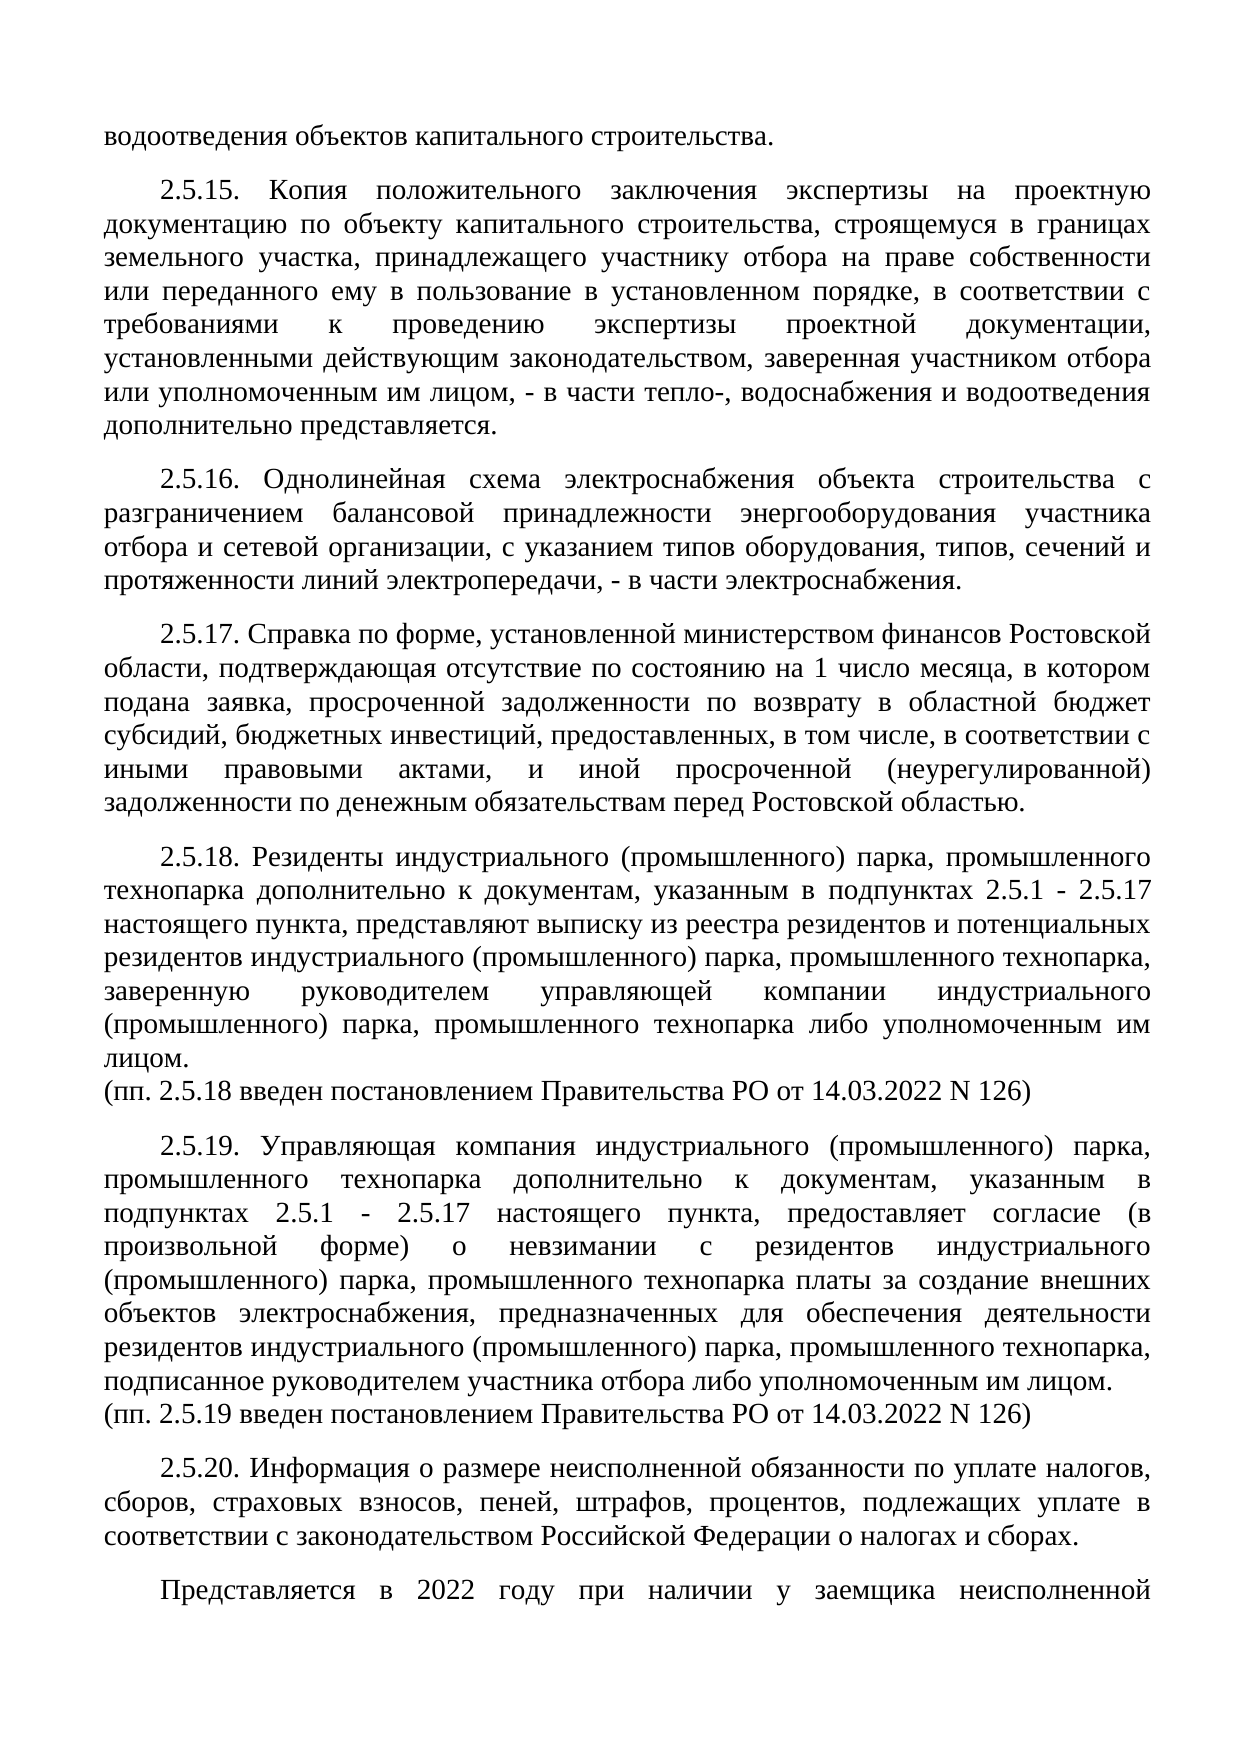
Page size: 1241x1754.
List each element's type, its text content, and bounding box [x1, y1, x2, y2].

text 2.5.20. Информация о размере неисполненной обязанности по уплате налогов, сборов, страховых взносов, пеней, штрафов, процентов, подлежащих уплате в соответствии с законодательством Российской Федерации о налогах и сборах. [103, 1451, 1152, 1551]
text 2.5.17. Справка по форме, установленной министерством финансов Ростовской области, подтверждающая отсутствие по состоянию на 1 число месяца, в котором подана заявка, просроченной задолженности по возврату в областной бюджет субсидий, бюджетных инвестиций, предоставленных, в том числе, в соответствии с иными правовыми актами, и иной просроченной (неурегулированной) задолженности по денежным обязательствам перед Ростовской областью. [103, 617, 1152, 818]
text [103, 1572, 1152, 1606]
text (пп. 2.5.19 введен постановлением Правительства РО от 14.03.2022 N 126) [103, 1396, 1152, 1430]
text 2.5.16. Однолинейная схема электроснабжения объекта строительства с разграничением балансовой принадлежности энергооборудования участника отбора и сетевой организации, с указанием типов оборудования, типов, сечений и протяженности линий электропередачи, - в части электроснабжения. [103, 462, 1152, 596]
text 2.5.19. Управляющая компания индустриального (промышленного) парка, промышленного технопарка дополнительно к документам, указанным в подпунктах 2.5.1 - 2.5.17 настоящего пункта, предоставляет согласие (в произвольной форме) о невзимании с резидентов индустриального (промышленного) парка, промышленного технопарка платы за создание внешних объектов электроснабжения, предназначенных для обеспечения деятельности резидентов индустриального (промышленного) парка, промышленного технопарка, подписанное руководителем участника отбора либо уполномоченным им лицом. [103, 1128, 1152, 1396]
text 2.5.15. Копия положительного заключения экспертизы на проектную документацию по объекту капитального строительства, строящемуся в границах земельного участка, принадлежащего участнику отбора на праве собственности или переданного ему в пользование в установленном порядке, в соответствии с требованиями к проведению экспертизы проектной документации, установленными действующим законодательством, заверенная участником отбора или уполномоченным им лицом, - в части тепло-, водоснабжения и водоотведения дополнительно представляется. [103, 172, 1152, 441]
text 2.5.18. Резиденты индустриального (промышленного) парка, промышленного технопарка дополнительно к документам, указанным в подпунктах 2.5.1 - 2.5.17 настоящего пункта, представляют выписку из реестра резидентов и потенциальных резидентов индустриального (промышленного) парка, промышленного технопарка, заверенную руководителем управляющей компании индустриального (промышленного) парка, промышленного технопарка либо уполномоченным им лицом. [103, 839, 1152, 1073]
text (пп. 2.5.18 введен постановлением Правительства РО от 14.03.2022 N 126) [103, 1073, 1152, 1107]
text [103, 118, 1152, 152]
